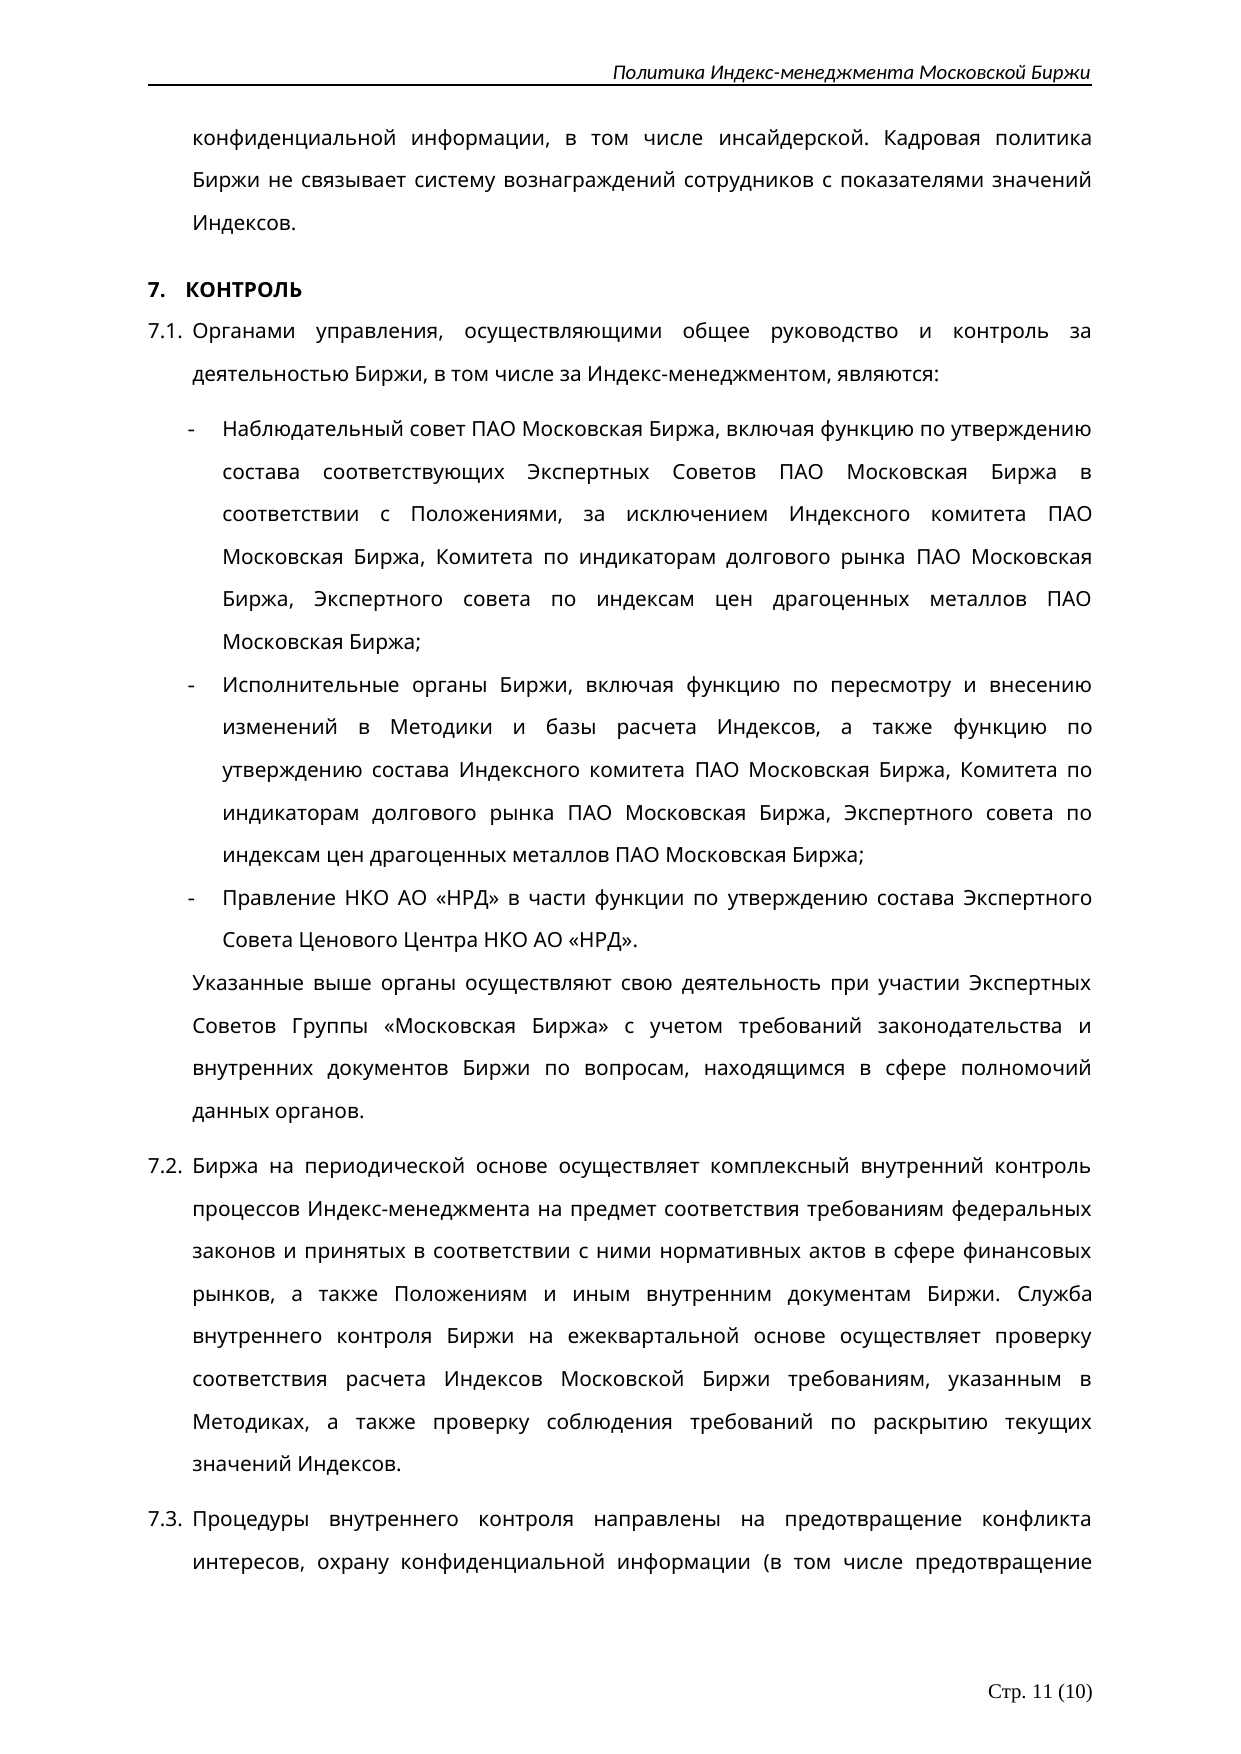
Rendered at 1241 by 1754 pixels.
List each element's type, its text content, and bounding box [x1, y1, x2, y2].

subtitle КОНТРОЛЬ [148, 275, 1092, 304]
list Наблюдательный совет ПАО Московская Биржа, включая функцию по утверждению состава соответствующих Экспертных Советов ПАО Московская Биржа в соответствии с Положениями, за исключением Индексного комитета ПАО Московская Биржа, Комитета по индикаторам долгового рынка ПАО Московская Биржа, Экспертного совета по индексам цен драгоценных металлов ПАО Московская Биржа; [185, 414, 1092, 656]
text Указанные выше органы осуществляют свою деятельность при участии Экспертных Советов Группы «Московская Биржа» с учетом требований законодательства и внутренних документов Биржи по вопросам, находящимся в сфере полномочий данных органов. [192, 968, 1092, 1124]
subtitle Органами управления, осуществляющими общее руководство и контроль за деятельностью Биржи, в том числе за Индекс-менеджментом, являются: [148, 316, 1092, 387]
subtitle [148, 123, 1092, 236]
subtitle Биржа на периодической основе осуществляет комплексный внутренний контроль процессов Индекс-менеджмента на предмет соответствия требованиям федеральных законов и принятых в соответствии с ними нормативных актов в сфере финансовых рынков, а также Положениям и иным внутренним документам Биржи. Служба внутреннего контроля Биржи на ежеквартальной основе осуществляет проверку соответствия расчета Индексов Московской Биржи требованиям, указанным в Методиках, а также проверку соблюдения требований по раскрытию текущих значений Индексов. [148, 1151, 1092, 1478]
list Исполнительные органы Биржи, включая функцию по пересмотру и внесению изменений в Методики и базы расчета Индексов, а также функцию по утверждению состава Индексного комитета ПАО Московская Биржа, Комитета по индикаторам долгового рынка ПАО Московская Биржа, Экспертного совета по индексам цен драгоценных металлов ПАО Московская Биржа; [185, 670, 1092, 869]
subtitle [148, 1504, 1092, 1576]
list Правление НКО АО «НРД» в части функции по утверждению состава Экспертного Совета Ценового Центра НКО АО «НРД». [185, 883, 1092, 954]
